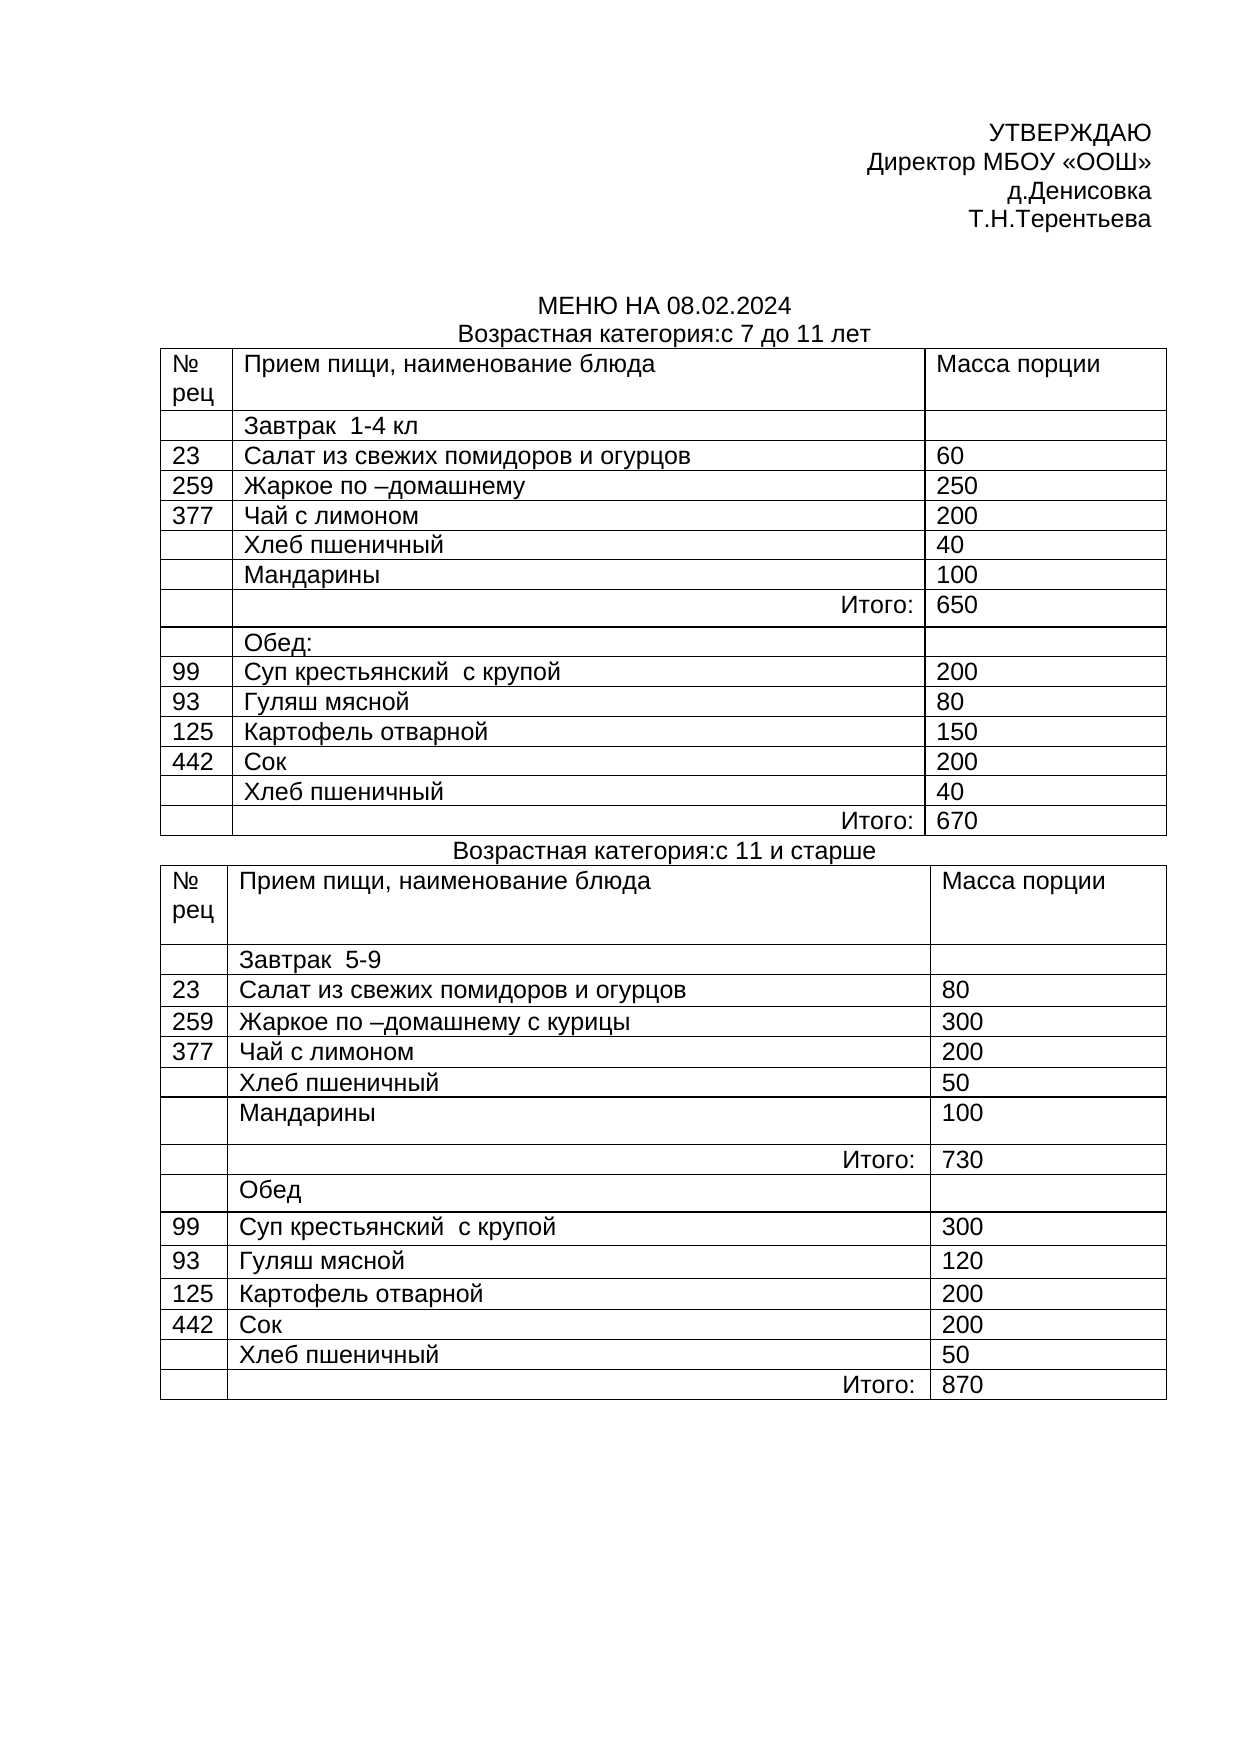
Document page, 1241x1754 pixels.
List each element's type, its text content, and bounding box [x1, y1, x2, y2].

table_cell 100 [926, 560, 1166, 589]
text Т.Н.Терентьева [177, 204, 1152, 233]
table_cell Чай с лимоном [228, 1037, 930, 1067]
table_cell 125 [161, 717, 232, 746]
table_cell 80 [926, 687, 1166, 716]
table_cell 200 [926, 501, 1166, 529]
table_cell [161, 411, 232, 440]
table_cell Суп крестьянский с крупой [228, 1213, 930, 1245]
table_cell [931, 1175, 1166, 1211]
table_cell Итого: [233, 806, 924, 835]
table_cell Итого: [228, 1145, 930, 1174]
table_cell 200 [931, 1310, 1166, 1339]
table_cell Обед: [233, 628, 924, 656]
table_cell [161, 1098, 227, 1144]
table_cell 93 [161, 687, 232, 716]
table_cell [931, 945, 1166, 974]
table_cell 442 [161, 747, 232, 775]
table_header Масса порции [926, 349, 1166, 410]
table_cell [161, 590, 232, 626]
text МЕНЮ НА 08.02.2024 [177, 291, 1152, 319]
table_cell 300 [931, 1007, 1166, 1036]
table_cell 442 [161, 1310, 227, 1339]
table_cell Жаркое по –домашнему [233, 471, 924, 500]
table_cell Картофель отварной [228, 1279, 930, 1309]
table_cell [161, 806, 232, 835]
table_cell 670 [926, 806, 1166, 835]
table_cell [161, 1370, 227, 1399]
table_header № рец [161, 349, 232, 410]
table_cell 250 [926, 471, 1166, 500]
table_cell 125 [161, 1279, 227, 1309]
text УТВЕРЖДАЮ [177, 118, 1152, 147]
table_cell [161, 560, 232, 589]
table_cell 150 [926, 717, 1166, 746]
table_cell Хлеб пшеничный [233, 776, 924, 805]
table_cell Завтрак 5-9 [228, 945, 930, 974]
table_cell [161, 1145, 227, 1174]
table_cell [161, 628, 232, 656]
table_cell Салат из свежих помидоров и огурцов [228, 975, 930, 1006]
table_cell [161, 1340, 227, 1369]
table_cell Мандарины [228, 1098, 930, 1144]
table_cell Сок [233, 747, 924, 775]
table_cell Гуляш мясной [233, 687, 924, 716]
table_cell [161, 945, 227, 974]
table_cell [161, 531, 232, 559]
table_cell 200 [926, 657, 1166, 686]
table_cell Чай с лимоном [233, 501, 924, 529]
table_cell Хлеб пшеничный [228, 1340, 930, 1369]
table_cell 259 [161, 1007, 227, 1036]
table_cell 99 [161, 657, 232, 686]
table_cell Гуляш мясной [228, 1246, 930, 1278]
text Директор МБОУ «ООШ» [177, 147, 1152, 176]
table_cell 377 [161, 1037, 227, 1067]
table_header Прием пищи, наименование блюда [233, 349, 924, 410]
table_cell 99 [161, 1213, 227, 1245]
table_cell Салат из свежих помидоров и огурцов [233, 441, 924, 470]
table_cell [161, 1175, 227, 1211]
table_cell 40 [926, 531, 1166, 559]
text д.Денисовка [177, 176, 1152, 204]
table_cell 93 [161, 1246, 227, 1278]
table_cell Итого: [228, 1370, 930, 1399]
table_cell Сок [228, 1310, 930, 1339]
table_cell 730 [931, 1145, 1166, 1174]
table_cell [926, 411, 1166, 440]
table_cell [926, 628, 1166, 656]
table_cell 60 [926, 441, 1166, 470]
table_cell 200 [931, 1279, 1166, 1309]
table_cell 50 [931, 1340, 1166, 1369]
table_cell Итого: [233, 590, 924, 626]
table_cell 200 [926, 747, 1166, 775]
table_cell 100 [931, 1098, 1166, 1144]
table_header Прием пищи, наименование блюда [228, 866, 930, 944]
table_cell [161, 776, 232, 805]
table_cell Картофель отварной [233, 717, 924, 746]
text Возрастная категория:с 11 и старше [177, 836, 1152, 865]
table_cell 300 [931, 1213, 1166, 1245]
table_cell Завтрак 1-4 кл [233, 411, 924, 440]
table_cell 120 [931, 1246, 1166, 1278]
text Возрастная категория:с 7 до 11 лет [177, 319, 1152, 348]
table_cell 259 [161, 471, 232, 500]
table_cell Обед [228, 1175, 930, 1211]
table_cell Жаркое по –домашнему с курицы [228, 1007, 930, 1036]
table_cell Хлеб пшеничный [228, 1068, 930, 1096]
table_cell Суп крестьянский с крупой [233, 657, 924, 686]
table_cell 23 [161, 441, 232, 470]
table_cell Хлеб пшеничный [233, 531, 924, 559]
table_cell 870 [931, 1370, 1166, 1399]
table_cell 50 [931, 1068, 1166, 1096]
table_cell [161, 1068, 227, 1096]
table_cell 377 [161, 501, 232, 529]
table_cell 650 [926, 590, 1166, 626]
table_header № рец [161, 866, 227, 944]
table_cell 23 [161, 975, 227, 1006]
table_cell Мандарины [233, 560, 924, 589]
table_cell 40 [926, 776, 1166, 805]
table_cell 80 [931, 975, 1166, 1006]
table_cell 200 [931, 1037, 1166, 1067]
table_header Масса порции [931, 866, 1166, 944]
